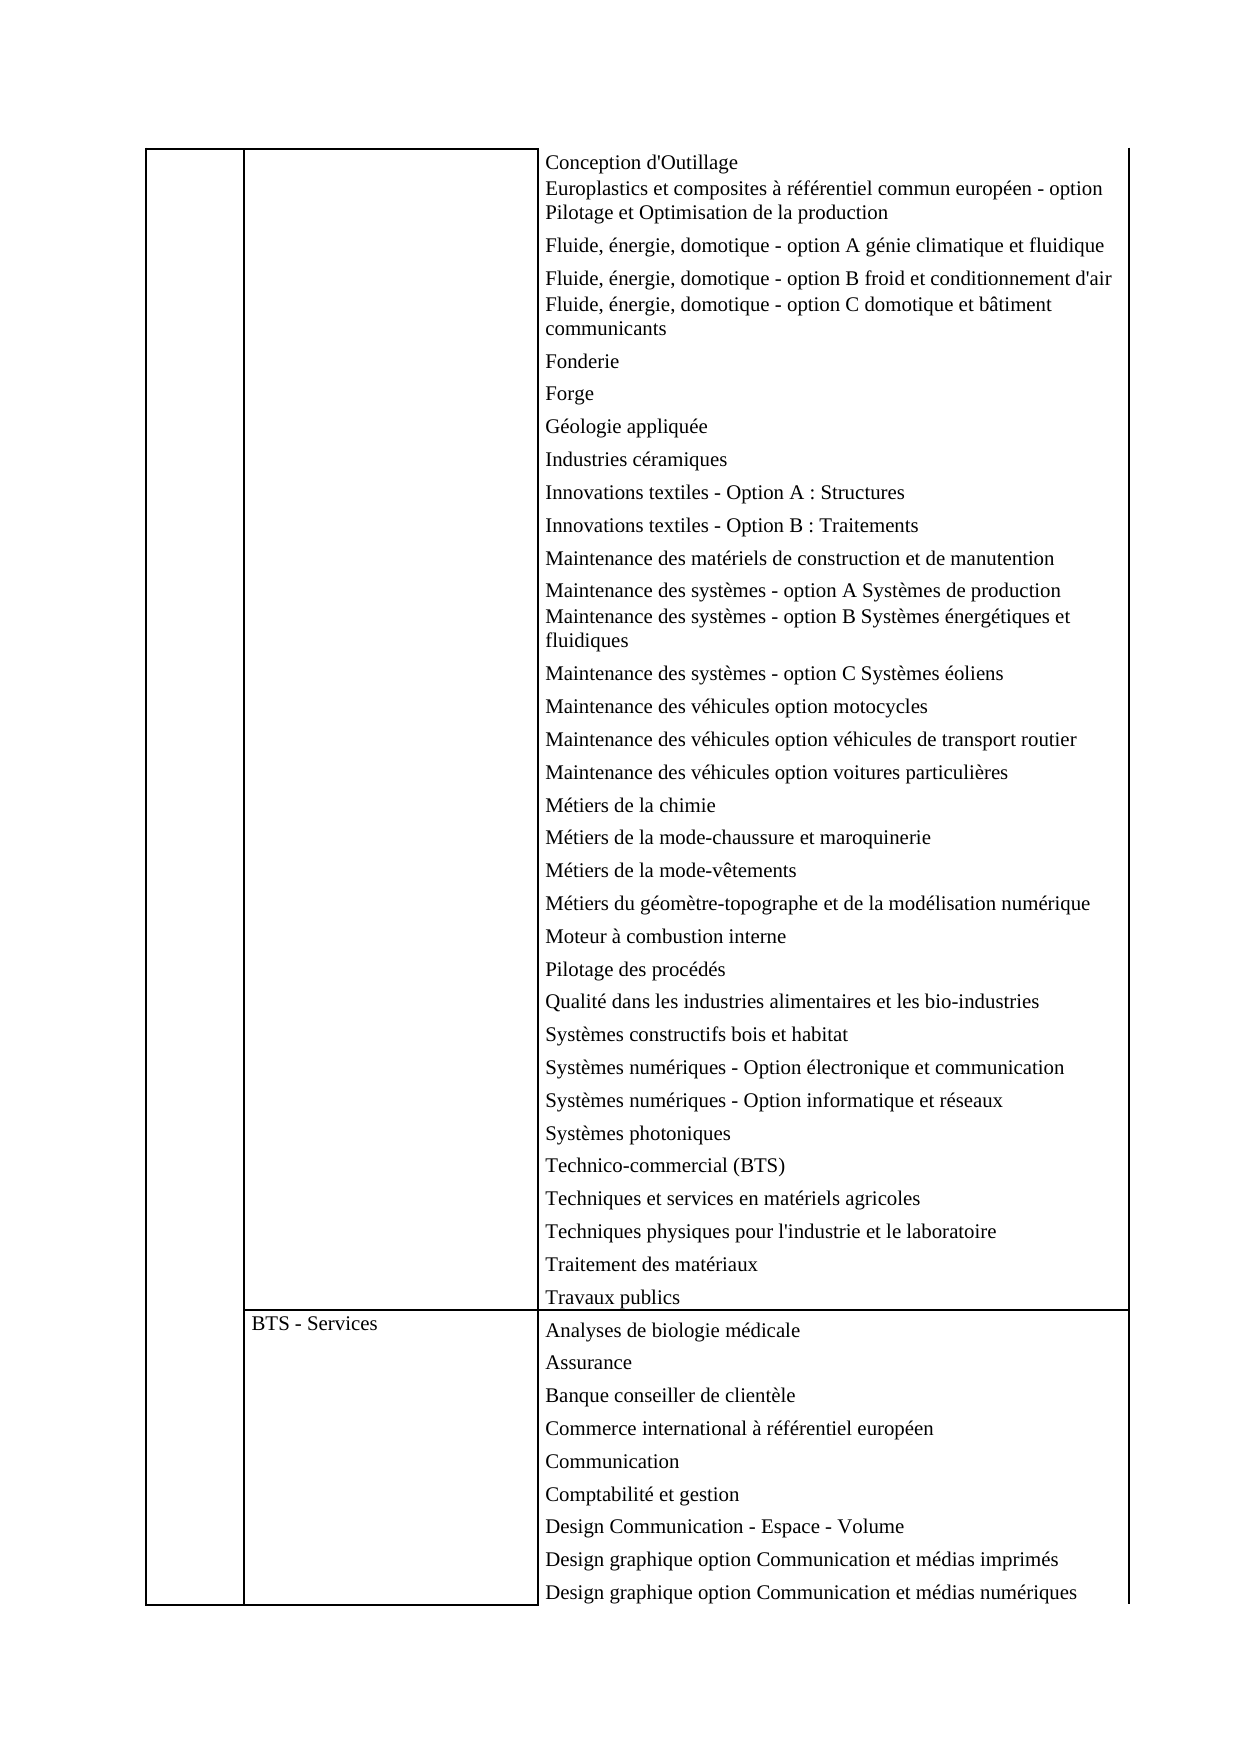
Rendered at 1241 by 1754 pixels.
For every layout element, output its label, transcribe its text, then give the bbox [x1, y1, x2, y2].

table_cell Banque conseiller de clientèle [539, 1374, 1128, 1407]
table_cell Forge [539, 373, 1128, 405]
table_cell Assurance [539, 1342, 1128, 1374]
table_cell Pilotage des procédés [539, 948, 1128, 981]
table_cell Comptabilité et gestion [539, 1473, 1128, 1506]
table_cell Maintenance des véhicules option motocycles [539, 685, 1128, 718]
table_cell Analyses de biologie médicale [539, 1311, 1128, 1342]
table_cell Maintenance des systèmes - option A Systèmes de production [539, 570, 1128, 602]
table_cell Métiers de la mode-vêtements [539, 849, 1128, 882]
table_cell Commerce international à référentiel européen [539, 1407, 1128, 1440]
table_cell Maintenance des véhicules option voitures particulières [539, 751, 1128, 784]
table_cell Métiers du géomètre-topographe et de la modélisation numérique [539, 882, 1128, 915]
table_cell Europlastics et composites à référentiel commun européen - option Pilotage et Optimisation de la production [539, 174, 1128, 224]
table_cell Maintenance des véhicules option véhicules de transport routier [539, 718, 1128, 751]
table_cell Design Communication - Espace - Volume [539, 1506, 1128, 1538]
table_cell BTS - Services [245, 1311, 537, 1604]
table_cell Fluide, énergie, domotique - option A génie climatique et fluidique [539, 224, 1128, 257]
table_cell Métiers de la chimie [539, 784, 1128, 817]
table_cell Techniques physiques pour l'industrie et le laboratoire [539, 1210, 1128, 1243]
table_cell Fluide, énergie, domotique - option C domotique et bâtiment communicants [539, 290, 1128, 340]
table_cell Métiers de la mode-chaussure et maroquinerie [539, 817, 1128, 849]
table_cell Maintenance des systèmes - option B Systèmes énergétiques et fluidiques [539, 602, 1128, 652]
table_cell Systèmes numériques - Option informatique et réseaux [539, 1079, 1128, 1112]
table_cell Géologie appliquée [539, 405, 1128, 438]
table_cell Maintenance des matériels de construction et de manutention [539, 537, 1128, 569]
table_cell Design graphique option Communication et médias numériques [539, 1571, 1128, 1604]
table_cell Communication [539, 1440, 1128, 1473]
table_cell Moteur à combustion interne [539, 915, 1128, 948]
table_cell Innovations textiles - Option A : Structures [539, 471, 1128, 504]
table_cell Techniques et services en matériels agricoles [539, 1178, 1128, 1210]
table_cell Systèmes numériques - Option électronique et communication [539, 1046, 1128, 1079]
table_cell Systèmes constructifs bois et habitat [539, 1014, 1128, 1046]
table_cell Traitement des matériaux [539, 1243, 1128, 1276]
table_cell Maintenance des systèmes - option C Systèmes éoliens [539, 653, 1128, 685]
table_cell Travaux publics [539, 1276, 1128, 1309]
table_cell Systèmes photoniques [539, 1112, 1128, 1145]
table_cell Fonderie [539, 340, 1128, 373]
table_cell Fluide, énergie, domotique - option B froid et conditionnement d'air [539, 257, 1128, 289]
table_cell Technico-commercial (BTS) [539, 1145, 1128, 1177]
table_cell Qualité dans les industries alimentaires et les bio-industries [539, 981, 1128, 1013]
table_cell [539, 148, 1128, 174]
table_cell Innovations textiles - Option B : Traitements [539, 504, 1128, 537]
table_cell Design graphique option Communication et médias imprimés [539, 1539, 1128, 1571]
table_cell Industries céramiques [539, 438, 1128, 471]
